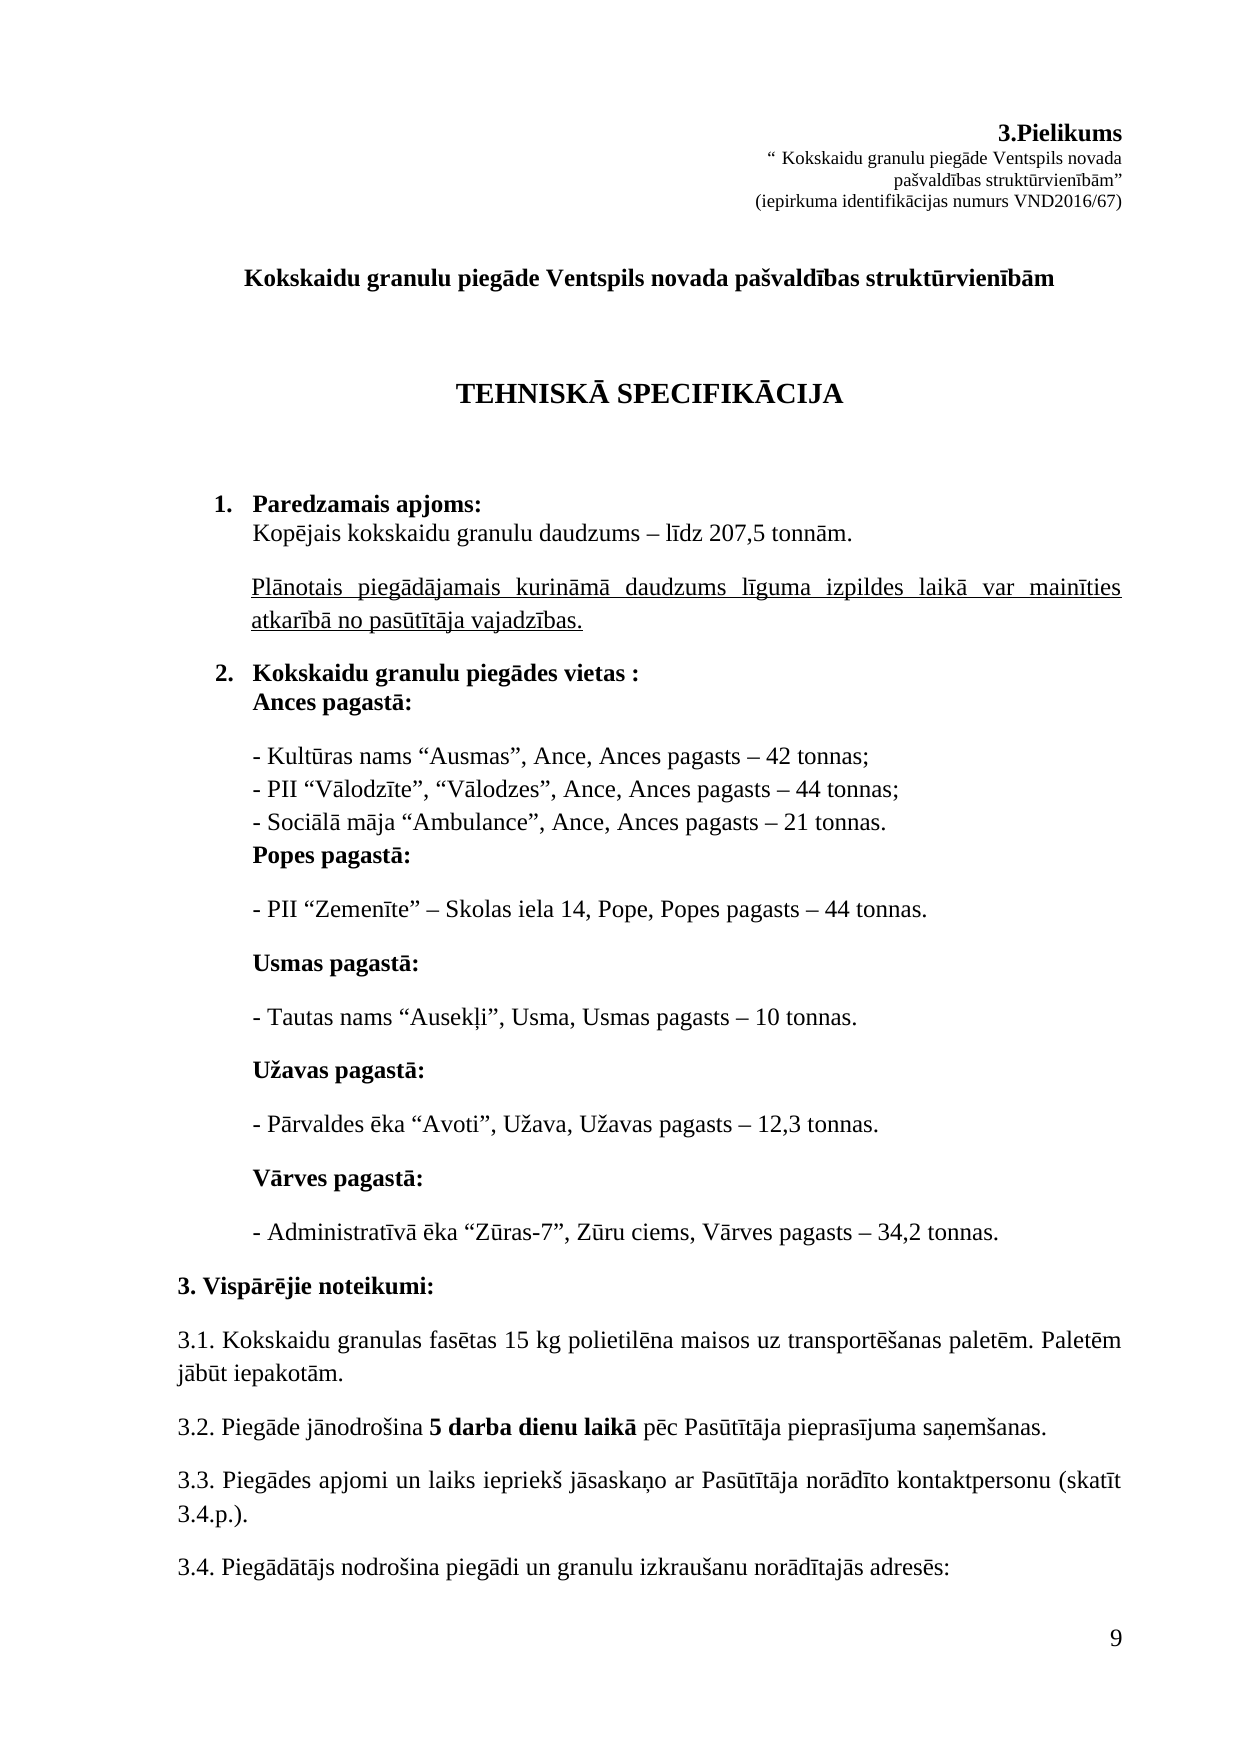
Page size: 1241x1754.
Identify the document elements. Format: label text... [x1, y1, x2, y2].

text Usmas pagastā: [177, 948, 1122, 977]
text - Tautas nams “Ausekļi”, Usma, Usmas pagasts – 10 tonnas. [177, 1002, 1122, 1031]
text Popes pagastā: [177, 840, 1122, 869]
text Užavas pagastā: [177, 1056, 1122, 1084]
text - PII “Zemenīte” – Skolas iela 14, Pope, Popes pagasts – 44 tonnas. [177, 894, 1122, 923]
text 3. Vispārējie noteikumi: [177, 1271, 1122, 1300]
text - Sociālā māja “Ambulance”, Ance, Ances pagasts – 21 tonnas. [177, 807, 1122, 836]
text - PII “Vālodzīte”, “Vālodzes”, Ance, Ances pagasts – 44 tonnas; [177, 774, 1122, 803]
list Paredzamais apjoms: [177, 489, 1122, 518]
text 3.Pielikums [233, 118, 1122, 147]
text - Pārvaldes ēka “Avoti”, Užava, Užavas pagasts – 12,3 tonnas. [177, 1109, 1122, 1138]
text - Kultūras nams “Ausmas”, Ance, Ances pagasts – 42 tonnas; [177, 741, 1122, 770]
text 3.3. Piegādes apjomi un laiks iepriekš jāsaskaņo ar Pasūtītāja norādīto kontaktpersonu (skatīt 3.4.p.). [177, 1466, 1122, 1527]
text 3.2. Piegāde jānodrošina 5 darba dienu laikā pēc Pasūtītāja pieprasījuma saņemšanas. [177, 1412, 1122, 1441]
text (iepirkuma identifikācijas numurs VND2016/67) [207, 190, 1122, 212]
text Ances pagastā: [252, 687, 1122, 716]
text TEHNISKĀ SPECIFIKĀCIJA [177, 376, 1122, 409]
list Kokskaidu granulu piegādes vietas : [215, 658, 1122, 687]
text Plānotais piegādājamais kurināmā daudzums līguma izpildes laikā var mainīties atkarībā no pasūtītāja vajadzības. [177, 572, 1122, 633]
text “ Kokskaidu granulu piegāde Ventspils novada [207, 147, 1122, 168]
text 3.1. Kokskaidu granulas fasētas 15 kg polietilēna maisos uz transportēšanas paletēm. Paletēm jābūt iepakotām. [177, 1325, 1122, 1387]
text 3.4. Piegādātājs nodrošina piegādi un granulu izkraušanu norādītajās adresēs: [177, 1552, 1122, 1581]
text Kopējais kokskaidu granulu daudzums – līdz 207,5 tonnām. [252, 518, 1122, 547]
text Kokskaidu granulu piegāde Ventspils novada pašvaldības struktūrvienībām [177, 263, 1122, 291]
text - Administratīvā ēka “Zūras-7”, Zūru ciems, Vārves pagasts – 34,2 tonnas. [177, 1217, 1122, 1246]
text pašvaldības struktūrvienībām” [207, 168, 1122, 190]
text Vārves pagastā: [177, 1163, 1122, 1192]
